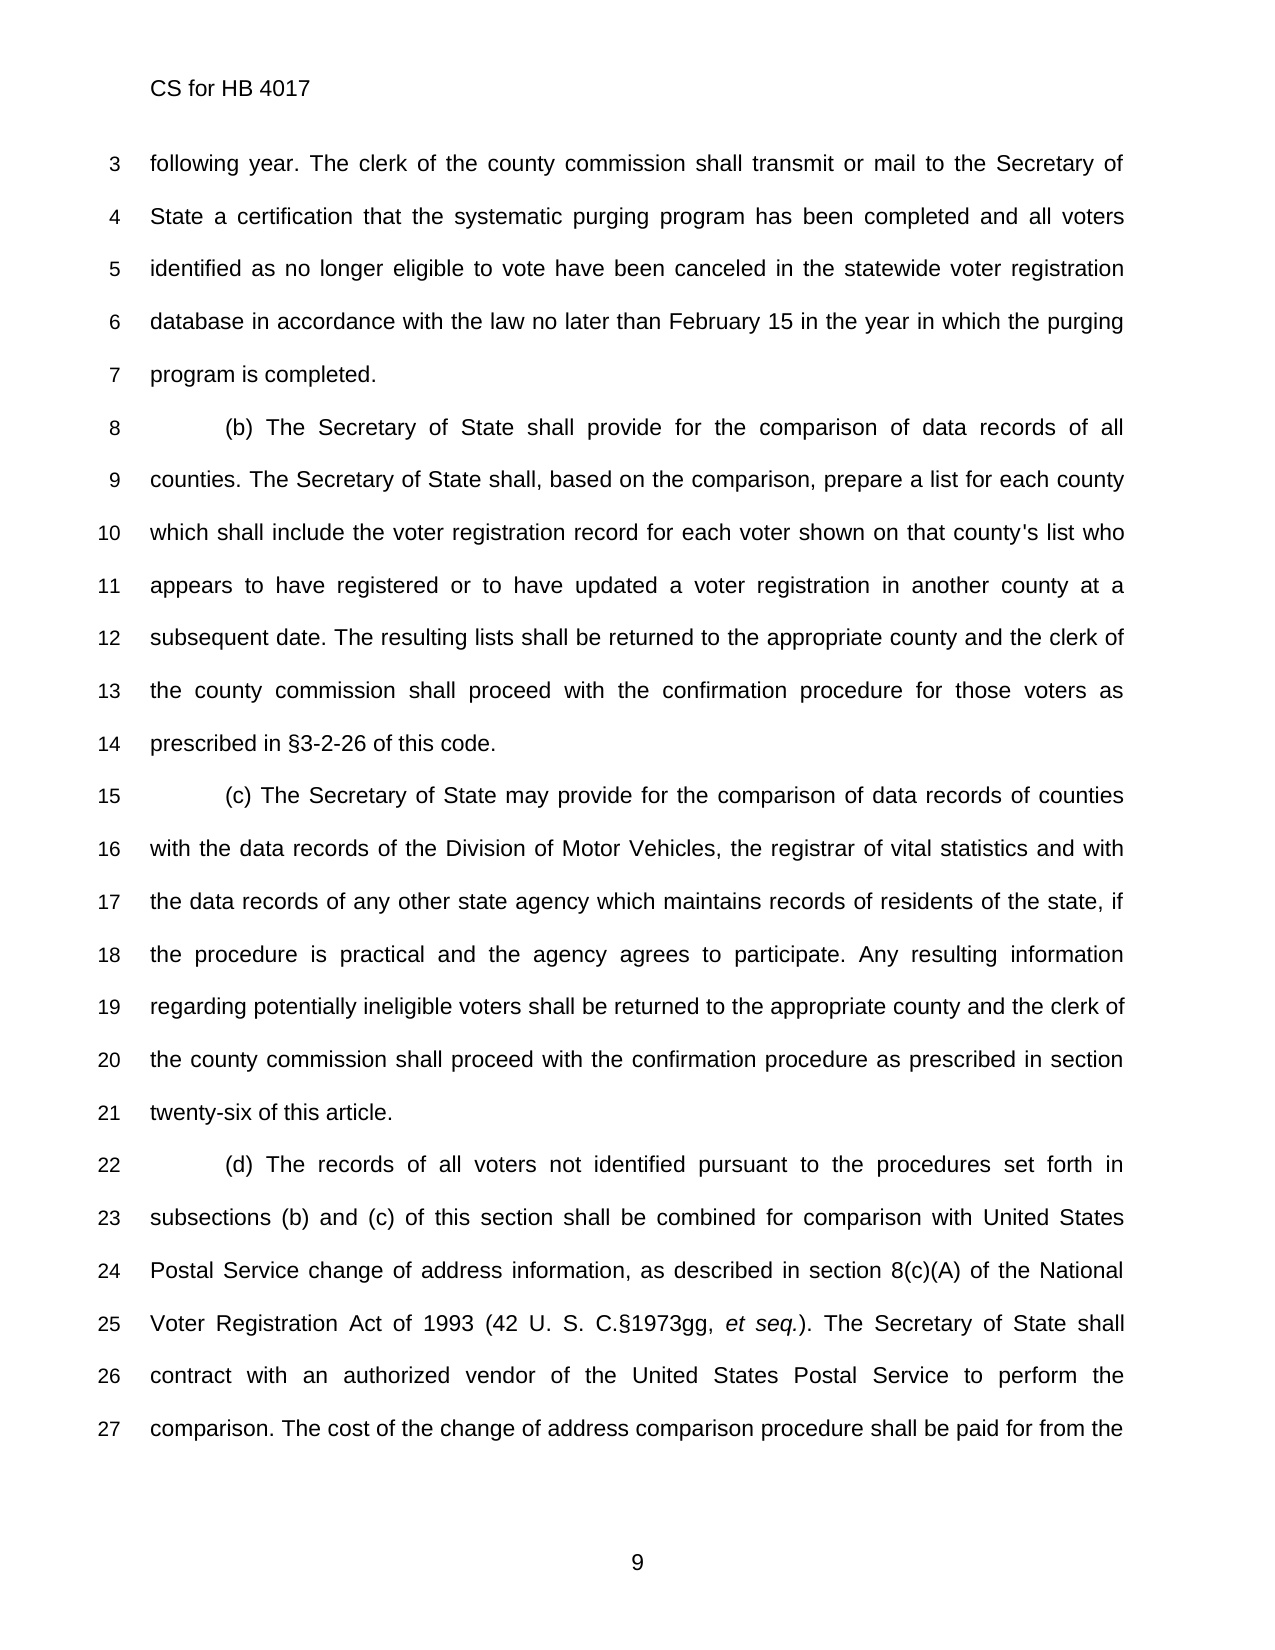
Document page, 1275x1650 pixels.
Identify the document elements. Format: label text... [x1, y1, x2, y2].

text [150, 1151, 1125, 1441]
text (b) The Secretary of State shall provide for the comparison of data records of all counties. The Secretary of State shall, based on the comparison, prepare a list for each county which shall include the voter registration record for each voter shown on that countys list who appears to have registered or to have updated a voter registration in another county at a subsequent date. The resulting lists shall be returned to the appropriate county and the clerk of the county commission shall proceed with the confirmation procedure for those voters as prescribed in §3-2-26 of this code. [150, 413, 1125, 756]
text (c) The Secretary of State may provide for the comparison of data records of counties with the data records of the Division of Motor Vehicles, the registrar of vital statistics and with the data records of any other state agency which maintains records of residents of the state, if the procedure is practical and the agency agrees to participate. Any resulting information regarding potentially ineligible voters shall be returned to the appropriate county and the clerk of the county commission shall proceed with the confirmation procedure as prescribed in section twenty-six of this article. [150, 782, 1125, 1125]
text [150, 150, 1125, 387]
